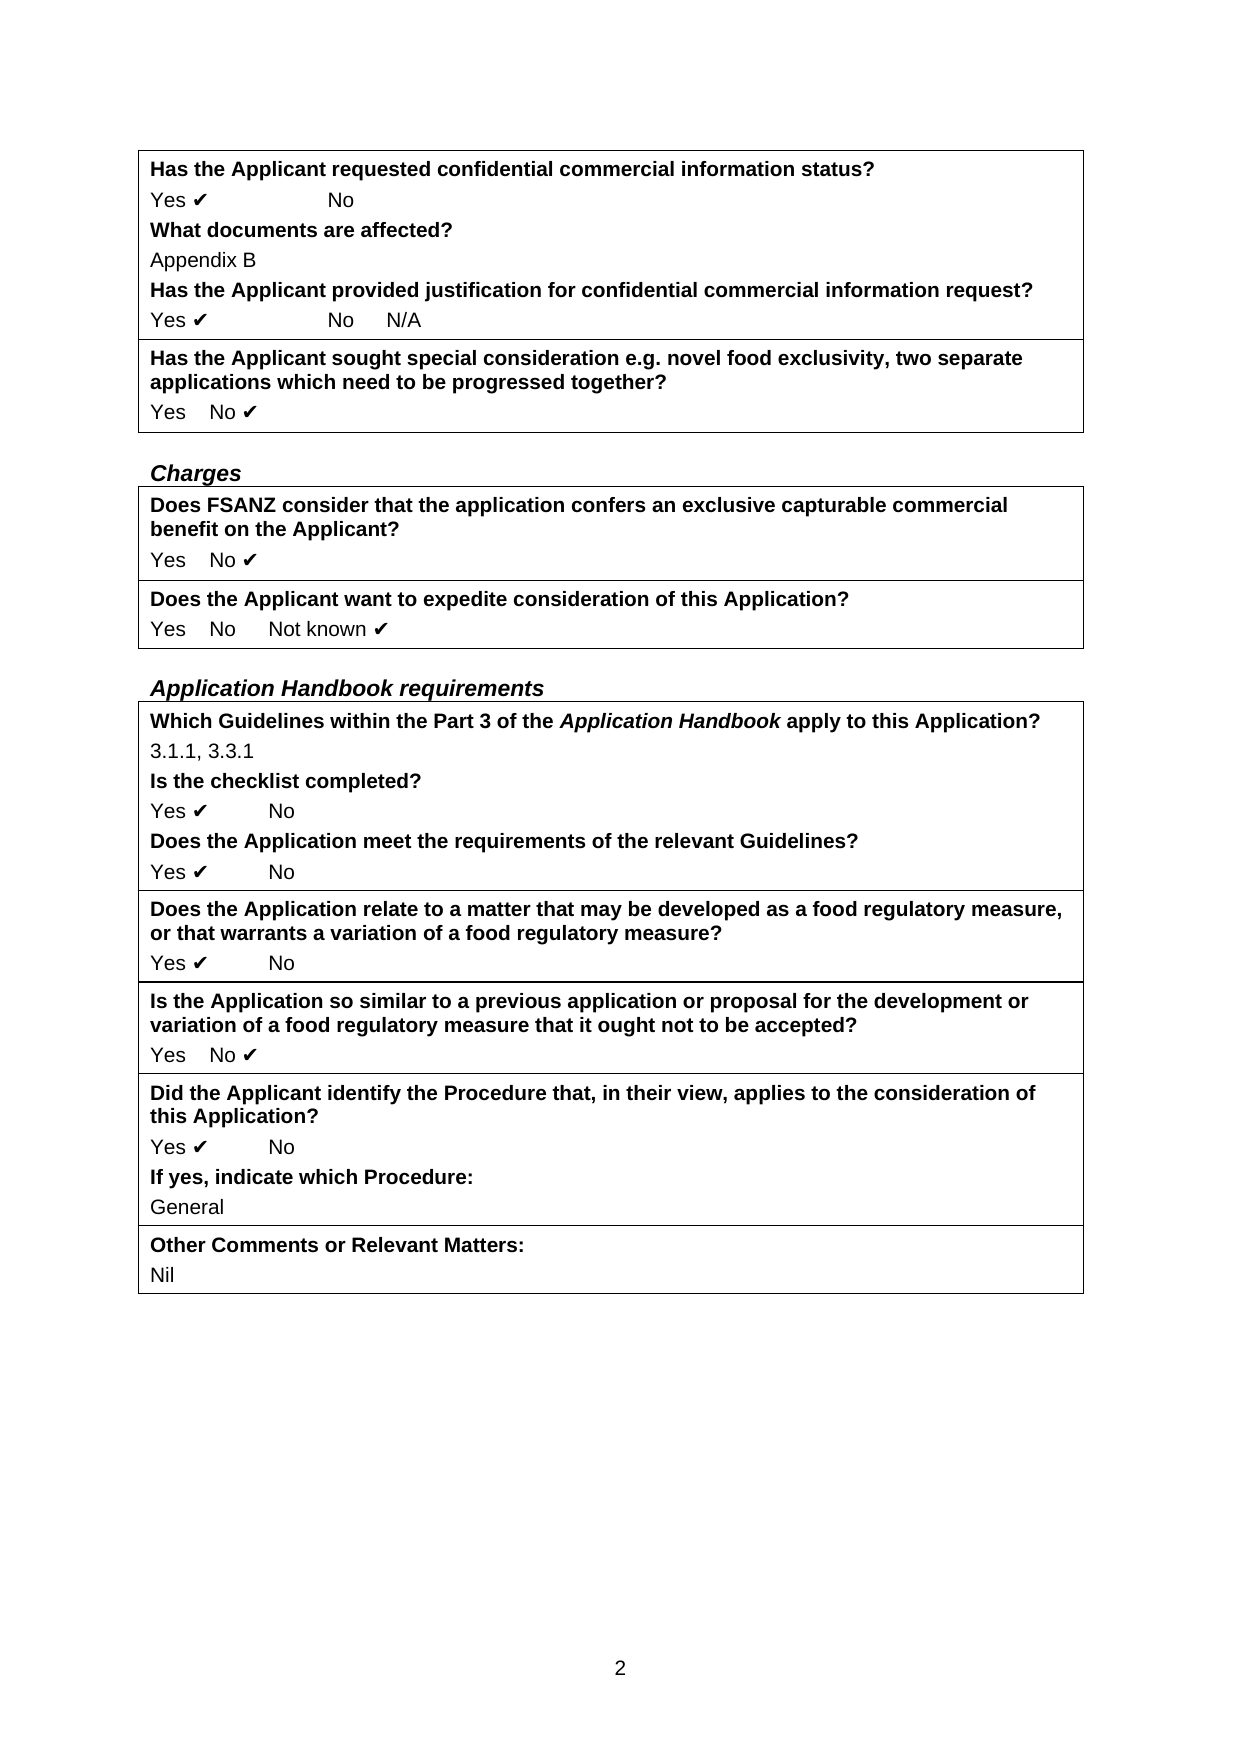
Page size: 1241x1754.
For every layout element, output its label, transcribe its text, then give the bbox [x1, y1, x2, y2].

table_cell Other Comments or Relevant Matters: Nil [139, 1226, 1083, 1293]
table_cell Has the Applicant sought special consideration e.g. novel food exclusivity, two separate applications which need to be progressed together? Yes No ✔ [139, 340, 1083, 432]
text Charges [150, 460, 1090, 486]
table_cell Is the Application so similar to a previous application or proposal for the development or variation of a food regulatory measure that it ought not to be accepted? Yes No ✔ [139, 983, 1083, 1073]
table_cell Does the Applicant want to expedite consideration of this Application? Yes No Not known ✔ [139, 581, 1083, 647]
table_header Which Guidelines within the Part 3 of the Application Handbook apply to this Application? 3.1.1, 3.3.1 Is the checklist completed? Yes ✔ No Does the Application meet the requirements of the relevant Guidelines? Yes ✔ No [139, 702, 1083, 890]
table_cell Does the Application relate to a matter that may be developed as a food regulatory measure, or that warrants a variation of a food regulatory measure? Yes ✔ No [139, 891, 1083, 981]
table_cell Did the Applicant identify the Procedure that, in their view, applies to the consideration of this Application? Yes ✔ No If yes, indicate which Procedure: General [139, 1074, 1083, 1225]
text Application Handbook requirements [150, 675, 1090, 701]
table_header Does FSANZ consider that the application confers an exclusive capturable commercial benefit on the Applicant? Yes No ✔ [139, 487, 1083, 580]
table_header Has the Applicant requested confidential commercial information status? Yes ✔ No What documents are affected? Appendix B Has the Applicant provided justification for confidential commercial information request? Yes ✔ No N/A [139, 151, 1083, 338]
